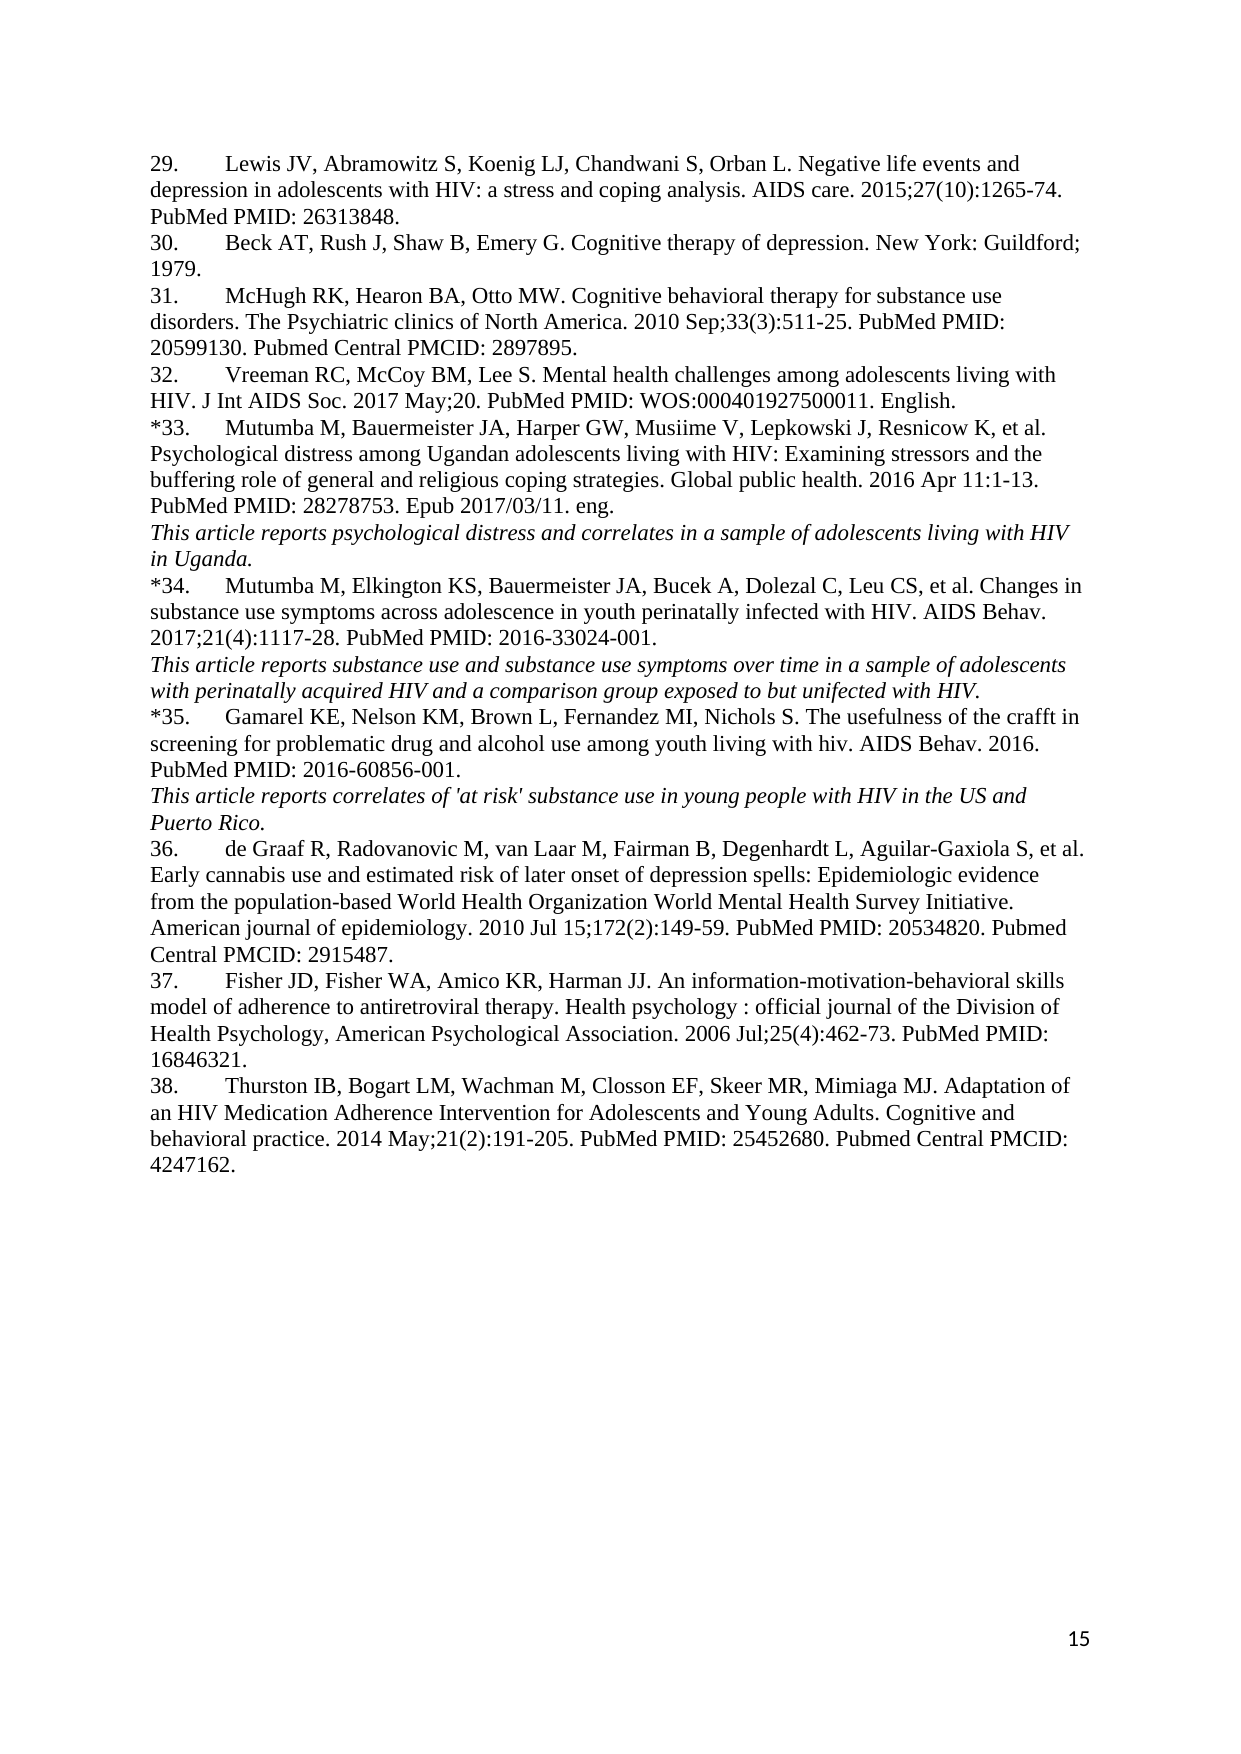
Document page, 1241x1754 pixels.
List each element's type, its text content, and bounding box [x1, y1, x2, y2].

text This article reports correlates of 'at risk' substance use in young people with HIV in the US and Puerto Rico. [150, 782, 1090, 835]
text *33. Mutumba M, Bauermeister JA, Harper GW, Musiime V, Lepkowski J, Resnicow K, et al. Psychological distress among Ugandan adolescents living with HIV: Examining stressors and the buffering role of general and religious coping strategies. Global public health. 2016 Apr 11:1-13. PubMed PMID: 28278753. Epub 2017/03/11. eng. [150, 413, 1090, 519]
text 31. McHugh RK, Hearon BA, Otto MW. Cognitive behavioral therapy for substance use disorders. The Psychiatric clinics of North America. 2010 Sep;33(3):511-25. PubMed PMID: 20599130. Pubmed Central PMCID: 2897895. [150, 282, 1090, 361]
text *35. Gamarel KE, Nelson KM, Brown L, Fernandez MI, Nichols S. The usefulness of the crafft in screening for problematic drug and alcohol use among youth living with hiv. AIDS Behav. 2016. PubMed PMID: 2016-60856-001. [150, 703, 1090, 782]
text *34. Mutumba M, Elkington KS, Bauermeister JA, Bucek A, Dolezal C, Leu CS, et al. Changes in substance use symptoms across adolescence in youth perinatally infected with HIV. AIDS Behav. 2017;21(4):1117-28. PubMed PMID: 2016-33024-001. [150, 572, 1090, 651]
text This article reports psychological distress and correlates in a sample of adolescents living with HIV in Uganda. [150, 519, 1090, 572]
text 30. Beck AT, Rush J, Shaw B, Emery G. Cognitive therapy of depression. New York: Guildford; 1979. [150, 229, 1090, 282]
text This article reports substance use and substance use symptoms over time in a sample of adolescents with perinatally acquired HIV and a comparison group exposed to but unifected with HIV. [150, 651, 1090, 703]
text 38. Thurston IB, Bogart LM, Wachman M, Closson EF, Skeer MR, Mimiaga MJ. Adaptation of an HIV Medication Adherence Intervention for Adolescents and Young Adults. Cognitive and behavioral practice. 2014 May;21(2):191-205. PubMed PMID: 25452680. Pubmed Central PMCID: 4247162. [150, 1072, 1090, 1178]
text 32. Vreeman RC, McCoy BM, Lee S. Mental health challenges among adolescents living with HIV. J Int AIDS Soc. 2017 May;20. PubMed PMID: WOS:000401927500011. English. [150, 361, 1090, 413]
text 36. de Graaf R, Radovanovic M, van Laar M, Fairman B, Degenhardt L, Aguilar-Gaxiola S, et al. Early cannabis use and estimated risk of later onset of depression spells: Epidemiologic evidence from the population-based World Health Organization World Mental Health Survey Initiative. American journal of epidemiology. 2010 Jul 15;172(2):149-59. PubMed PMID: 20534820. Pubmed Central PMCID: 2915487. [150, 835, 1090, 967]
text 37. Fisher JD, Fisher WA, Amico KR, Harman JJ. An information-motivation-behavioral skills model of adherence to antiretroviral therapy. Health psychology : official journal of the Division of Health Psychology, American Psychological Association. 2006 Jul;25(4):462-73. PubMed PMID: 16846321. [150, 967, 1090, 1072]
text 29. Lewis JV, Abramowitz S, Koenig LJ, Chandwani S, Orban L. Negative life events and depression in adolescents with HIV: a stress and coping analysis. AIDS care. 2015;27(10):1265-74. PubMed PMID: 26313848. [150, 150, 1090, 229]
